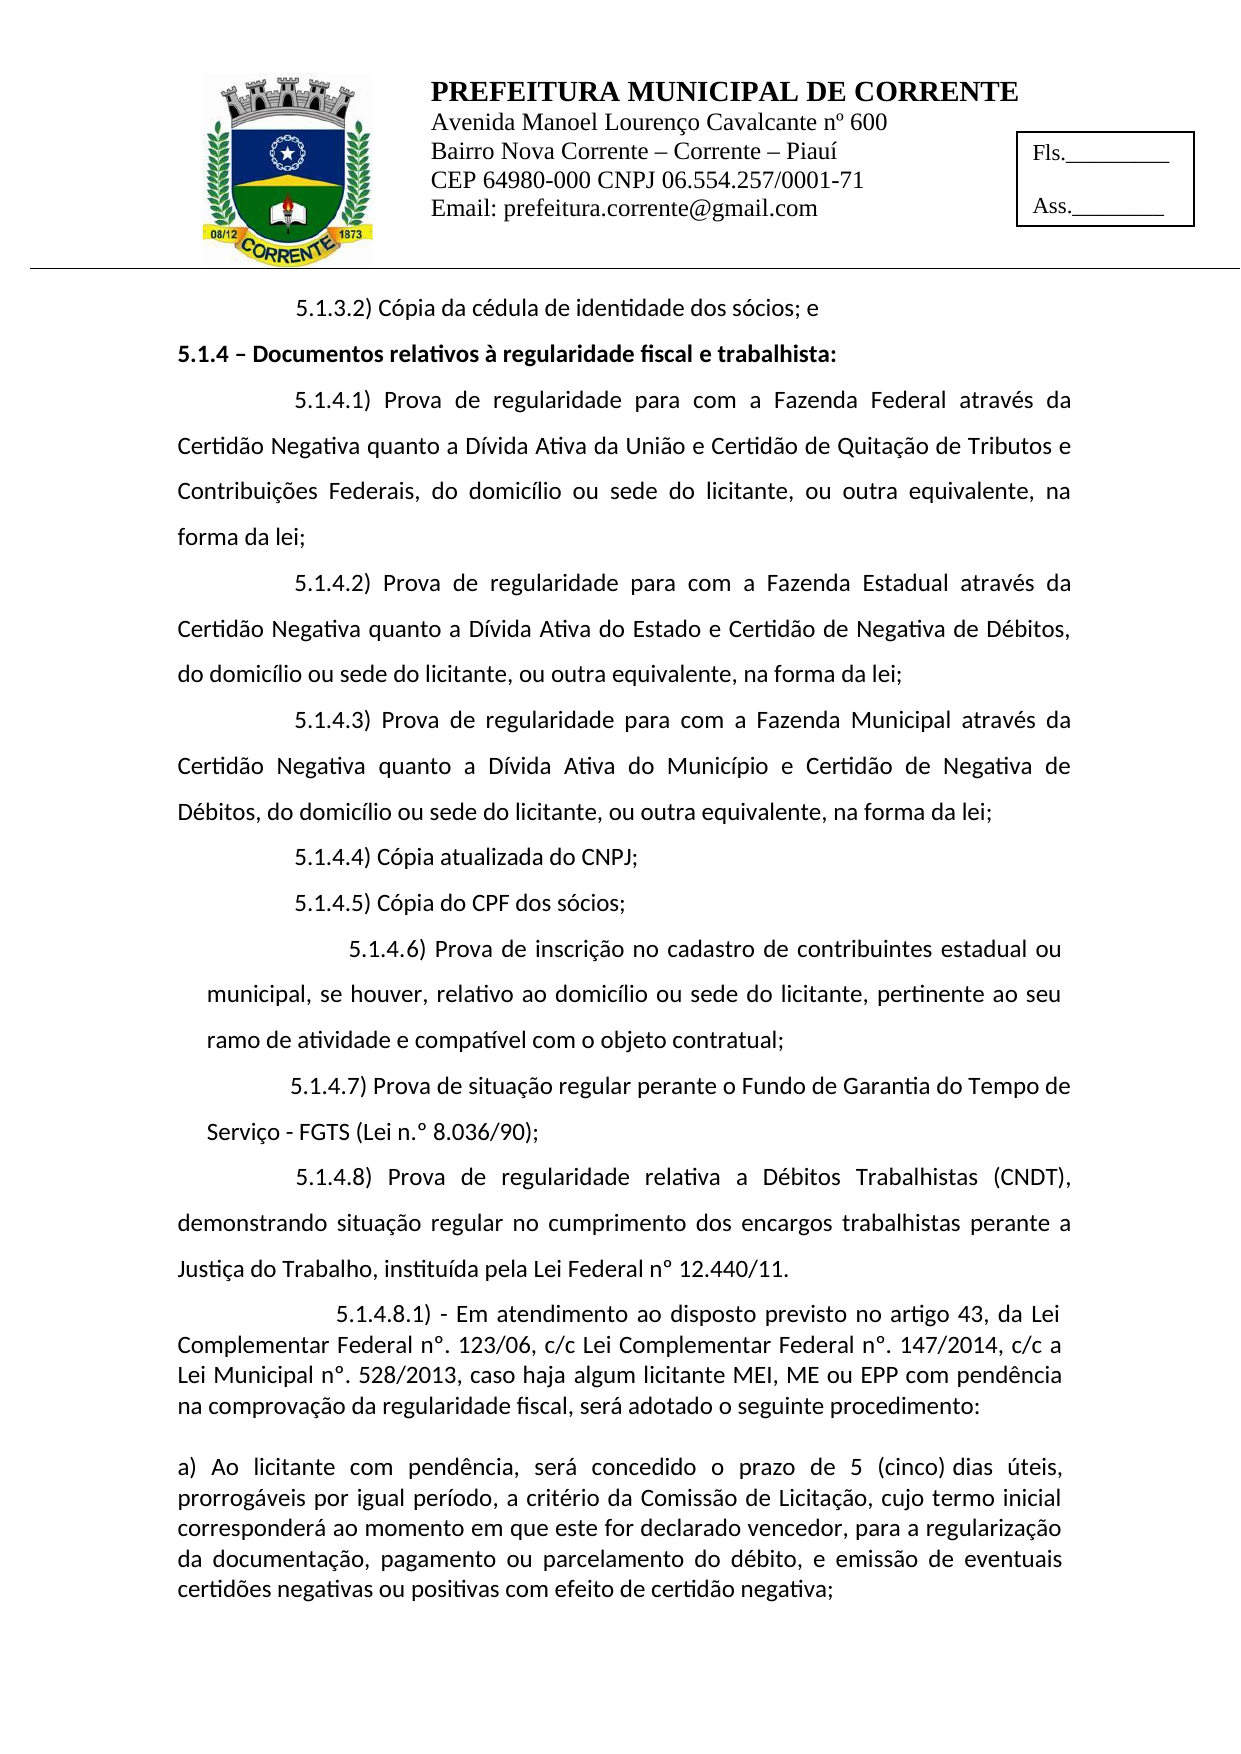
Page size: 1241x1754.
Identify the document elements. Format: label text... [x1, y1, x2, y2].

text 5.1.4.2) Prova de regularidade para com a Fazenda Estadual através da Certidão Negativa quanto a Dívida Ativa do Estado e Certidão de Negativa de Débitos, do domicílio ou sede do licitante, ou outra equivalente, na forma da lei; [177, 567, 1072, 689]
text 5.1.4.1) Prova de regularidade para com a Fazenda Federal através da Certidão Negativa quanto a Dívida Ativa da União e Certidão de Quitação de Tributos e Contribuições Federais, do domicílio ou sede do licitante, ou outra equivalente, na forma da lei; [177, 384, 1072, 552]
text a) Ao licitante com pendência, será concedido o prazo de 5 (cinco) dias úteis, prorrogáveis por igual período, a critério da Comissão de Licitação, cujo termo inicial corresponderá ao momento em que este for declarado vencedor, para a regularização da documentação, pagamento ou parcelamento do débito, e emissão de eventuais certidões negativas ou positivas com efeito de certidão negativa; [177, 1451, 1063, 1604]
text 5.1.3.2) Cópia da cédula de identidade dos sócios; e [177, 293, 1072, 323]
text 5.1.4.3) Prova de regularidade para com a Fazenda Municipal através da Certidão Negativa quanto a Dívida Ativa do Município e Certidão de Negativa de Débitos, do domicílio ou sede do licitante, ou outra equivalente, na forma da lei; [177, 704, 1072, 826]
text 5.1.4.5) Cópia do CPF dos sócios; [177, 887, 1072, 918]
text 5.1.4.6) Prova de inscrição no cadastro de contribuintes estadual ou municipal, se houver, relativo ao domicílio ou sede do licitante, pertinente ao seu ramo de atividade e compatível com o objeto contratual; [207, 933, 1063, 1055]
text 5.1.4 – Documentos relativos à regularidade fiscal e trabalhista: [177, 338, 1063, 369]
text 5.1.4.8) Prova de regularidade relativa a Débitos Trabalhistas (CNDT), demonstrando situação regular no cumprimento dos encargos trabalhistas perante a Justiça do Trabalho, instituída pela Lei Federal nº 12.440/11. [177, 1161, 1072, 1283]
picture [202, 73, 373, 268]
text 5.1.4.8.1) - Em atendimento ao disposto previsto no artigo 43, da Lei Complementar Federal nº. 123/06, c/c Lei Complementar Federal nº. 147/2014, c/c a Lei Municipal nº. 528/2013, caso haja algum licitante MEI, ME ou EPP com pendência na comprovação da regularidade fiscal, será adotado o seguinte procedimento: [177, 1299, 1063, 1421]
text 5.1.4.4) Cópia atualizada do CNPJ; [177, 841, 1072, 872]
text 5.1.4.7) Prova de situação regular perante o Fundo de Garantia do Tempo de Serviço - FGTS (Lei n.º 8.036/90); [207, 1070, 1072, 1146]
